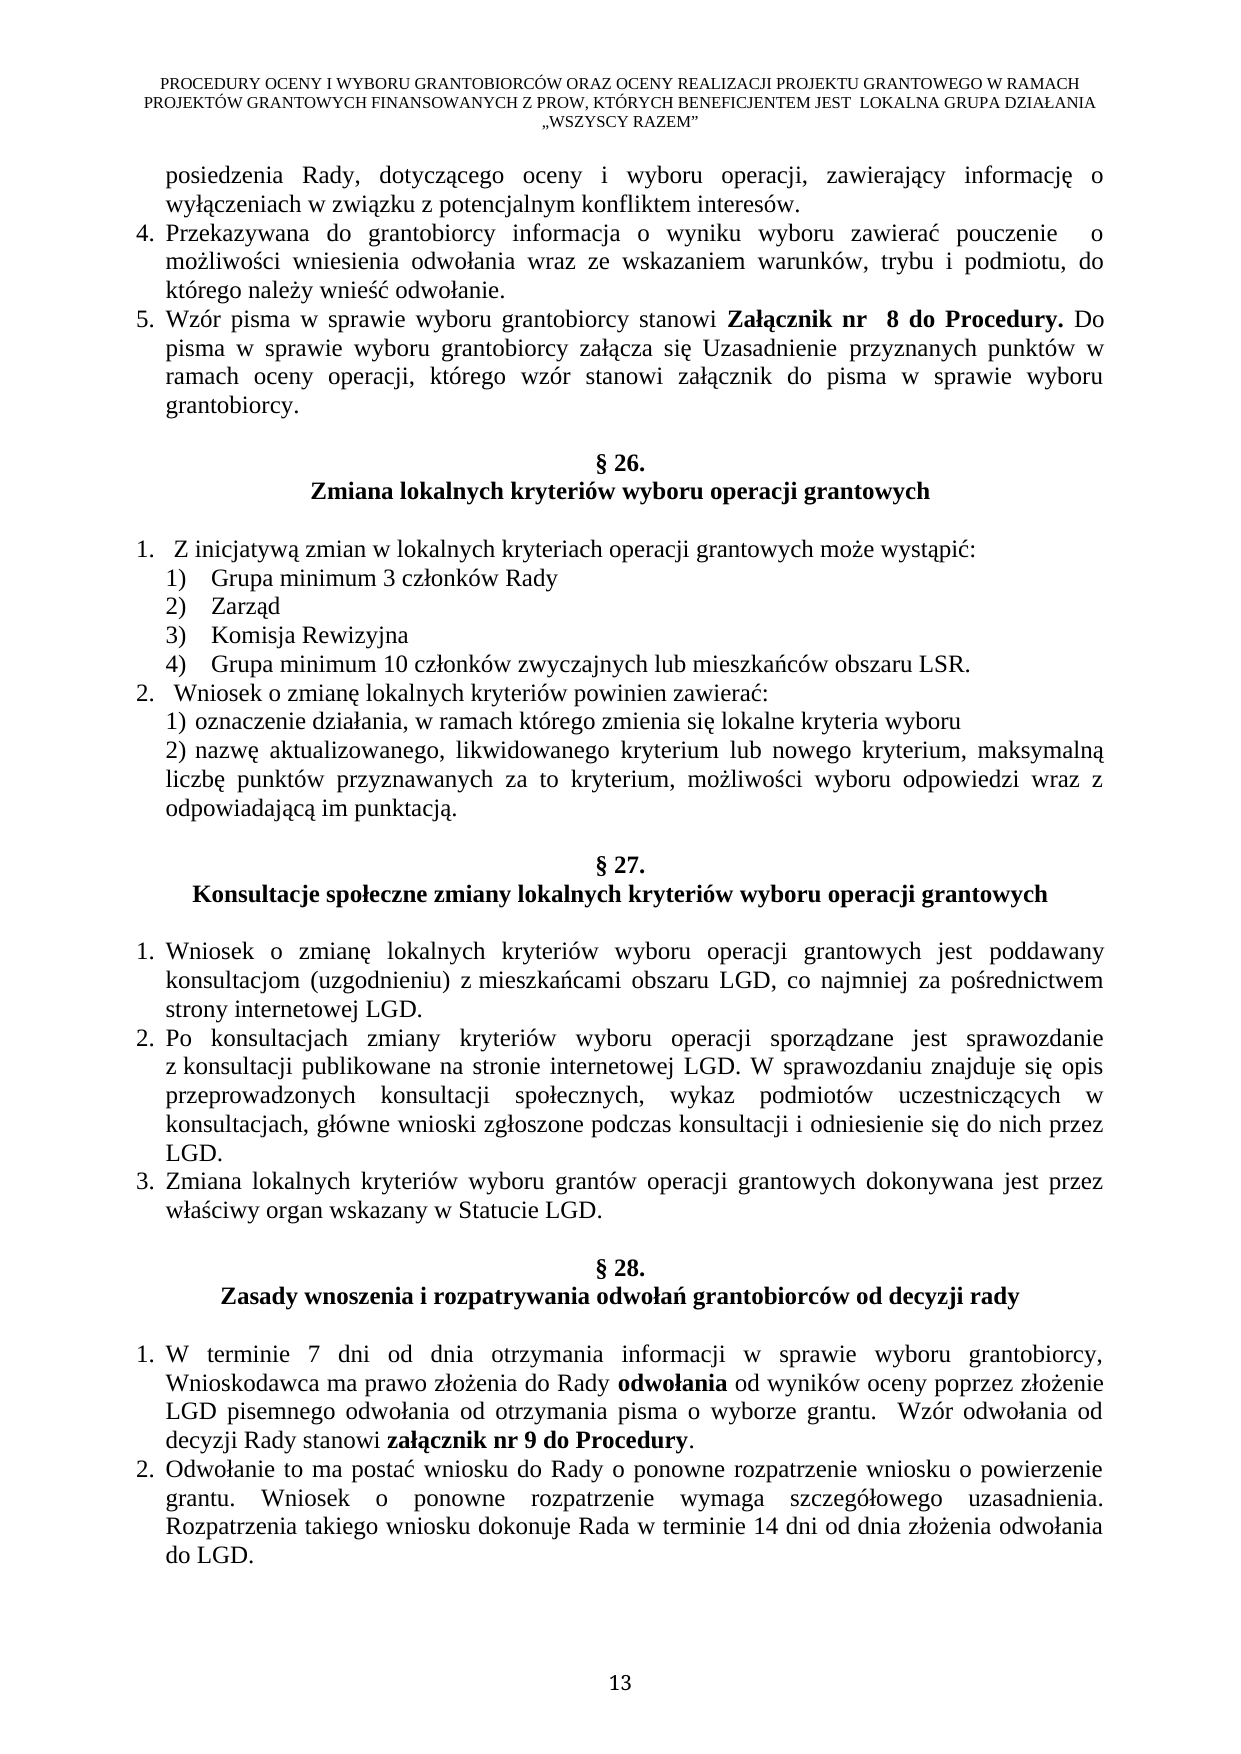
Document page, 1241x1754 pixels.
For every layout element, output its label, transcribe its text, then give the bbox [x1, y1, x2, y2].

list Komisja Rewizyjna [165, 620, 1104, 649]
text § 27. [136, 850, 1104, 879]
text § 26. [136, 448, 1104, 476]
list oznaczenie działania, w ramach którego zmienia się lokalne kryteria wyboru [165, 706, 1104, 735]
list Grupa minimum 3 członków Rady [165, 563, 1104, 591]
list nazwę aktualizowanego, likwidowanego kryterium lub nowego kryterium, maksymalną liczbę punktów przyznawanych za to kryterium, możliwości wyboru odpowiedzi wraz z odpowiadającą im punktacją. [165, 735, 1104, 821]
list Przekazywana do grantobiorcy informacja o wyniku wyboru zawierać pouczenie o możliwości wniesienia odwołania wraz ze wskazaniem warunków, trybu i podmiotu, do którego należy wnieść odwołanie. [136, 218, 1104, 304]
text Konsultacje społeczne zmiany lokalnych kryteriów wyboru operacji grantowych [136, 879, 1104, 908]
list Wzór pisma w sprawie wyboru grantobiorcy stanowi Załącznik nr 8 do Procedury. Do pisma w sprawie wyboru grantobiorcy załącza się Uzasadnienie przyznanych punktów w ramach oceny operacji, którego wzór stanowi załącznik do pisma w sprawie wyboru grantobiorcy. [136, 304, 1104, 419]
list W terminie 7 dni od dnia otrzymania informacji w sprawie wyboru grantobiorcy, Wnioskodawca ma prawo złożenia do Rady odwołania od wyników oceny poprzez złożenie LGD pisemnego odwołania od otrzymania pisma o wyborze grantu. Wzór odwołania od decyzji Rady stanowi załącznik nr 9 do Procedury. [136, 1339, 1104, 1454]
text 1. Z inicjatywą zmian w lokalnych kryteriach operacji grantowych może wystąpić: [136, 534, 1104, 563]
text Zmiana lokalnych kryteriów wyboru operacji grantowych [136, 476, 1104, 505]
text Zasady wnoszenia i rozpatrywania odwołań grantobiorców od decyzji rady [136, 1281, 1104, 1310]
text § 28. [136, 1253, 1104, 1281]
list Zarząd [165, 591, 1104, 620]
list Grupa minimum 10 członków zwyczajnych lub mieszkańców obszaru LSR. [165, 649, 1104, 678]
list Wniosek o zmianę lokalnych kryteriów wyboru operacji grantowych jest poddawany konsultacjom (uzgodnieniu) z mieszkańcami obszaru LGD, co najmniej za pośrednictwem strony internetowej LGD. [136, 936, 1104, 1023]
list Odwołanie to ma postać wniosku do Rady o ponowne rozpatrzenie wniosku o powierzenie grantu. Wniosek o ponowne rozpatrzenie wymaga szczegółowego uzasadnienia. Rozpatrzenia takiego wniosku dokonuje Rada w terminie 14 dni od dnia złożenia odwołania do LGD. [136, 1454, 1104, 1569]
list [136, 160, 1104, 218]
text 2. Wniosek o zmianę lokalnych kryteriów powinien zawierać: [136, 678, 1104, 706]
list Zmiana lokalnych kryteriów wyboru grantów operacji grantowych dokonywana jest przez właściwy organ wskazany w Statucie LGD. [136, 1166, 1104, 1224]
list Po konsultacjach zmiany kryteriów wyboru operacji sporządzane jest sprawozdanie z konsultacji publikowane na stronie internetowej LGD. W sprawozdaniu znajduje się opis przeprowadzonych konsultacji społecznych, wykaz podmiotów uczestniczących w konsultacjach, główne wnioski zgłoszone podczas konsultacji i odniesienie się do nich przez LGD. [136, 1023, 1104, 1166]
